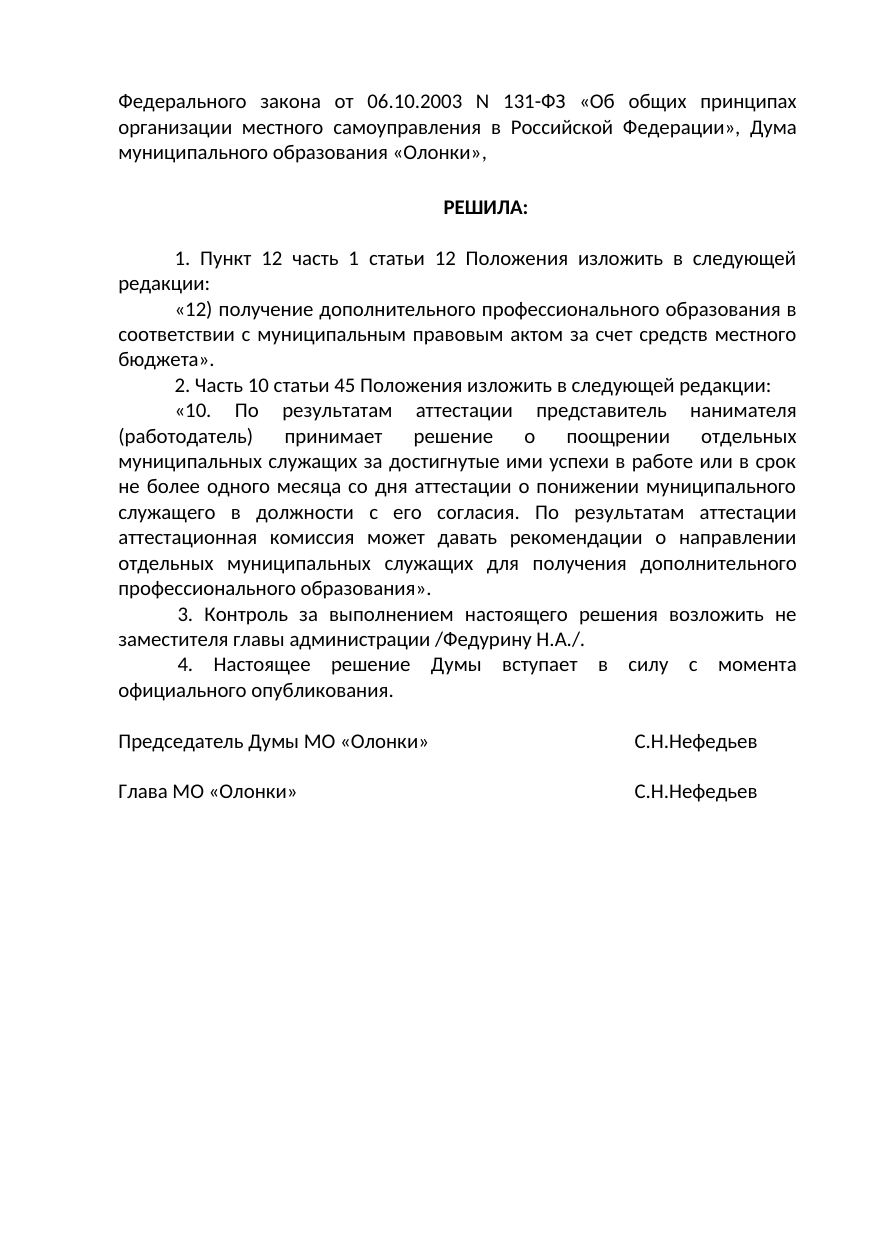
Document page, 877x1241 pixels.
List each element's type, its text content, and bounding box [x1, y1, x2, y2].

text Глава МО «Олонки» С.Н.Нефедьев [118, 779, 797, 804]
text 2. Часть 10 статьи 45 Положения изложить в следующей редакции: [118, 372, 797, 397]
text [118, 89, 797, 165]
text «12) получение дополнительного профессионального образования в соответствии с муниципальным правовым актом за счет средств местного бюджета». [118, 296, 797, 372]
text 4. Настоящее решение Думы вступает в силу с момента официального опубликования. [118, 652, 797, 702]
text Председатель Думы МО «Олонки» С.Н.Нефедьев [118, 728, 797, 753]
text «10. По результатам аттестации представитель нанимателя (работодатель) принимает решение о поощрении отдельных муниципальных служащих за достигнутые ими успехи в работе или в срок не более одного месяца со дня аттестации о понижении муниципального служащего в должности с его согласия. По результатам аттестации аттестационная комиссия может давать рекомендации о направлении отдельных муниципальных служащих для получения дополнительного профессионального образования». [118, 397, 797, 601]
text РЕШИЛА: [118, 194, 797, 219]
text 3. Контроль за выполнением настоящего решения возложить не заместителя главы администрации /Федурину Н.А./. [118, 601, 797, 652]
text 1. Пункт 12 часть 1 статьи 12 Положения изложить в следующей редакции: [118, 245, 797, 296]
